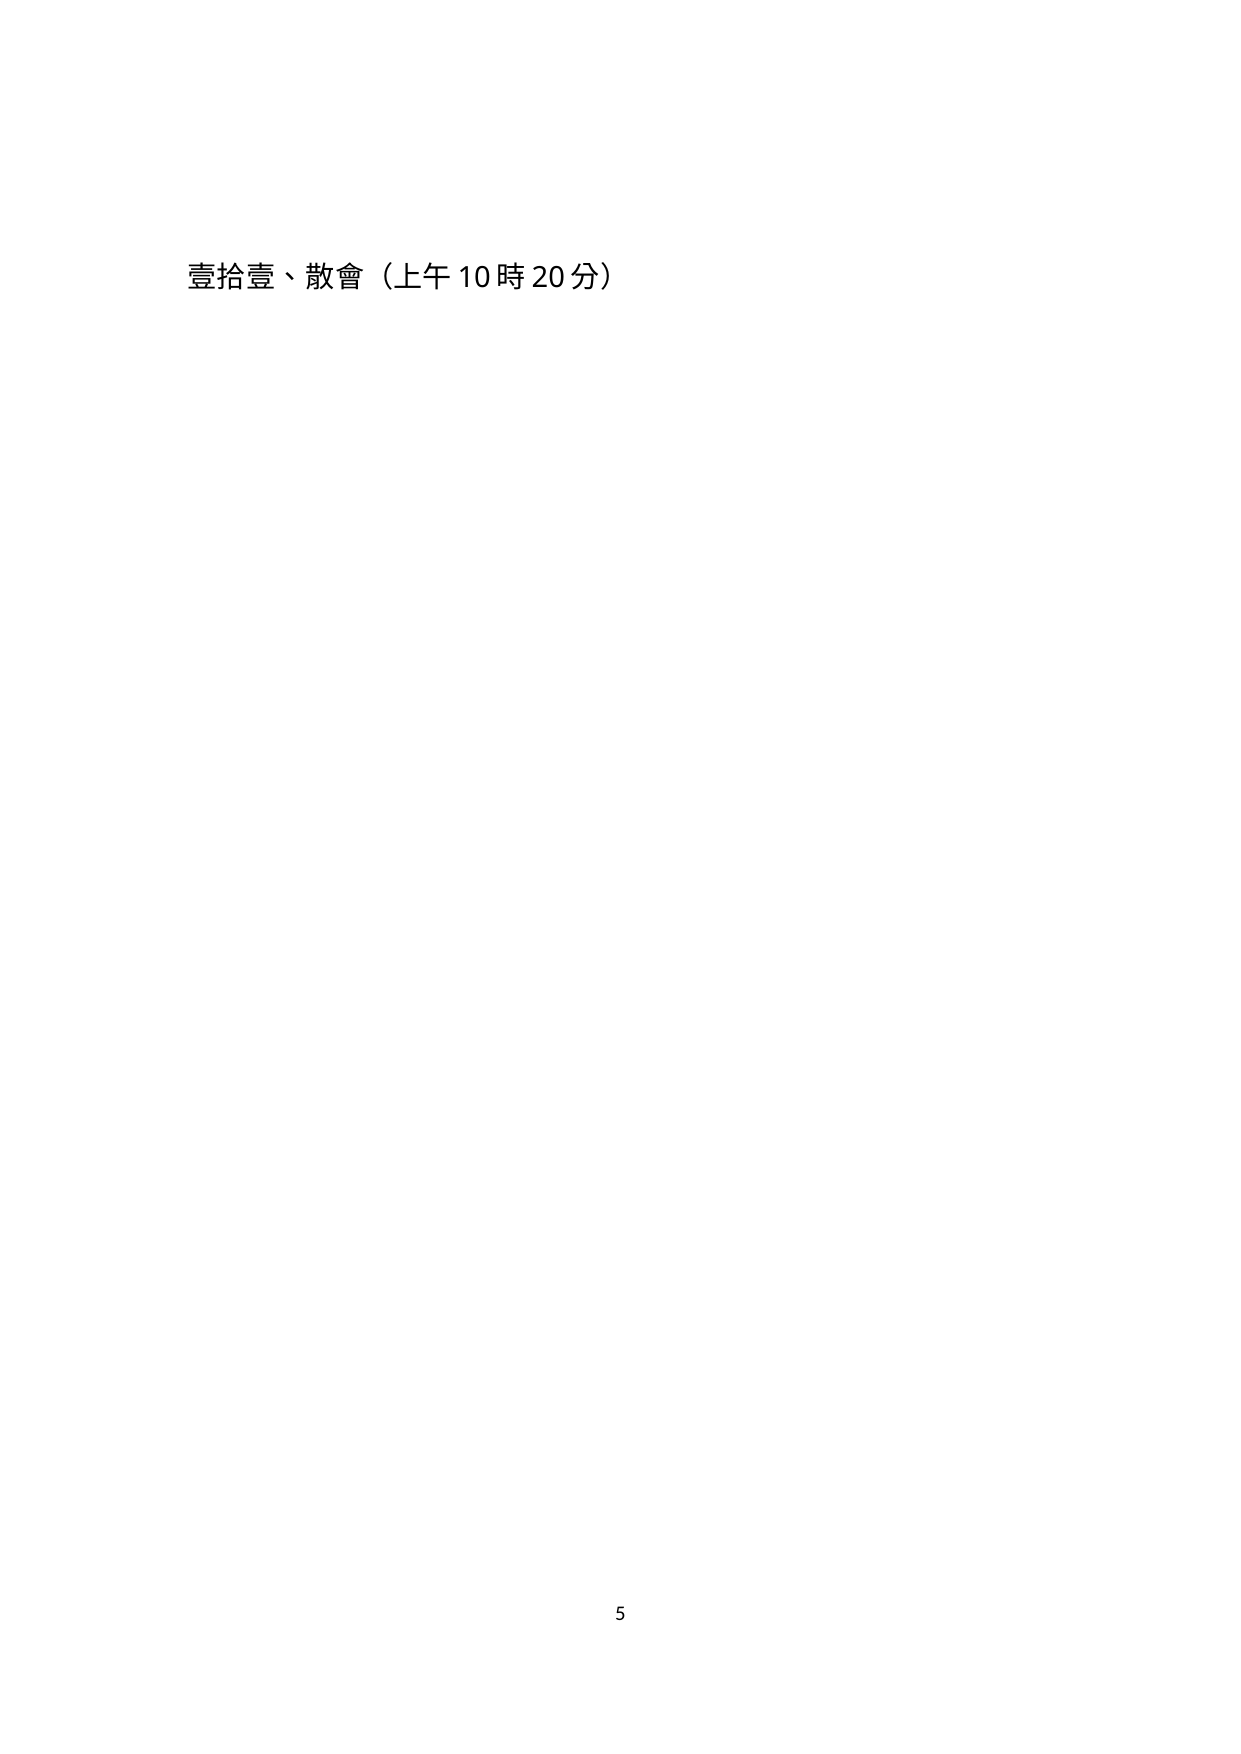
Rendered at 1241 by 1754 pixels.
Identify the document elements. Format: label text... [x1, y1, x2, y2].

list 散會（上午10時20分） [187, 237, 1053, 312]
